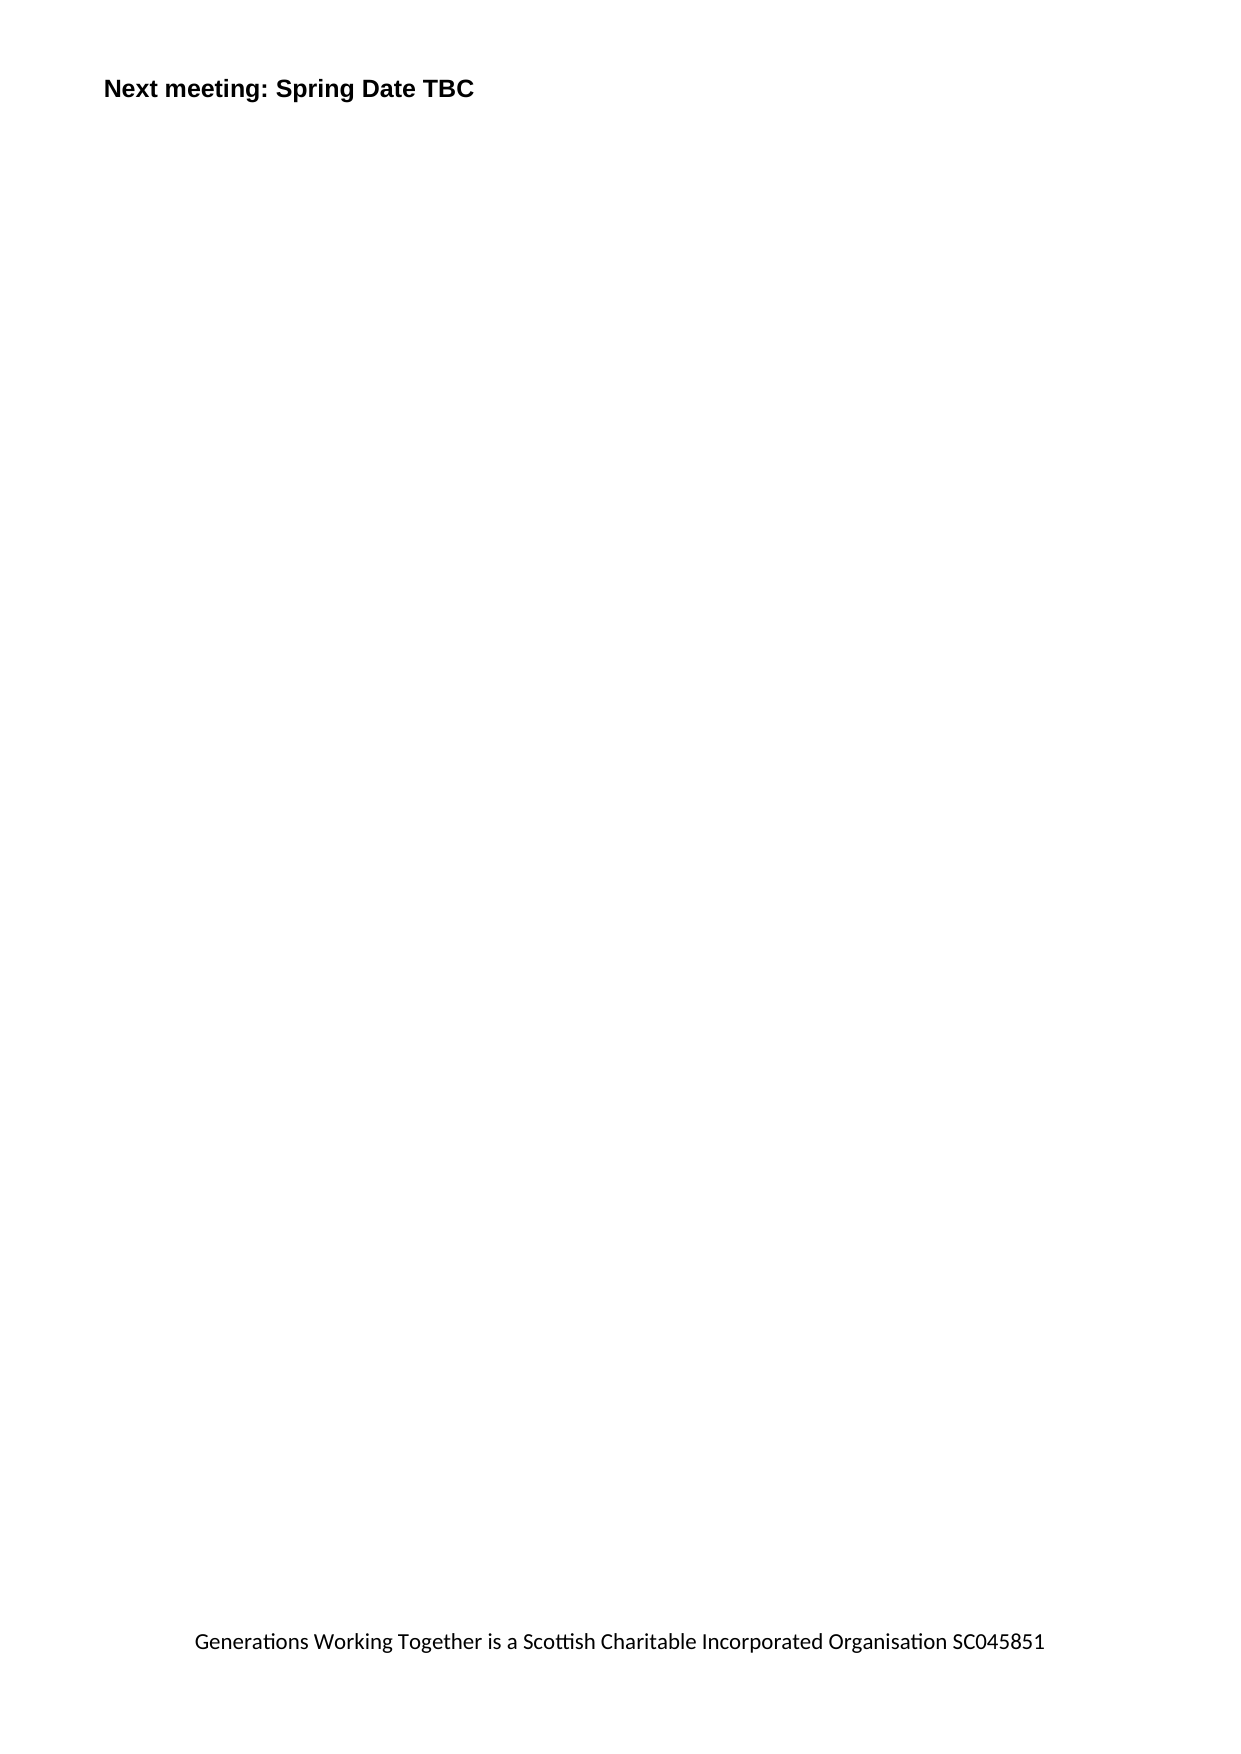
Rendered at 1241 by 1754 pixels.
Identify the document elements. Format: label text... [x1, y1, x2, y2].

text Next meeting: Spring Date TBC [103, 74, 1137, 103]
